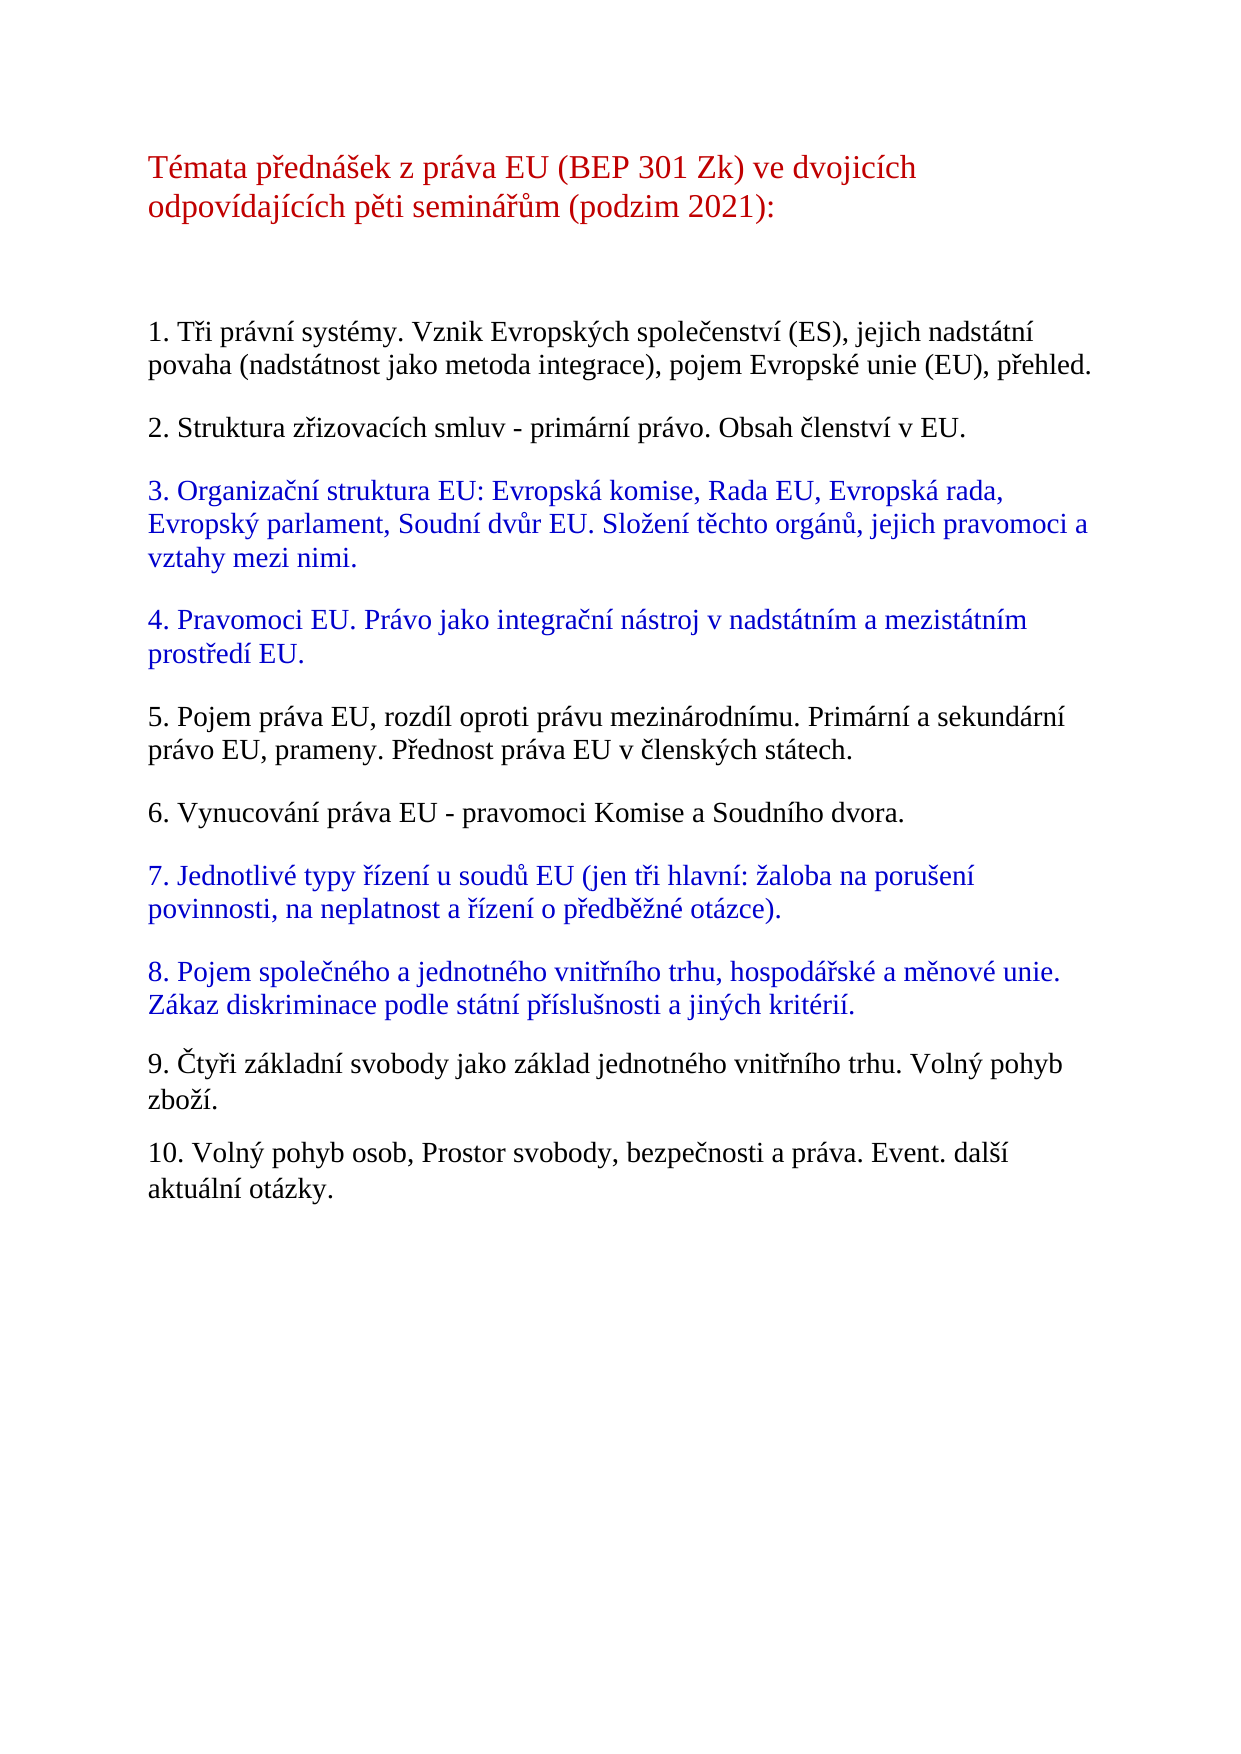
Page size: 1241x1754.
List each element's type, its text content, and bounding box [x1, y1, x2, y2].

text 9. Čtyři základní svobody jako základ jednotného vnitřního trhu. Volný pohyb zboží. [148, 1046, 1093, 1116]
text 2. Struktura zřizovacích smluv - primární právo. Obsah členství v EU. [148, 410, 1093, 443]
text 5. Pojem práva EU, rozdíl oproti právu mezinárodnímu. Primární a sekundární právo EU, prameny. Přednost práva EU v členských státech. [148, 699, 1093, 766]
text 1. Tři právní systémy. Vznik Evropských společenství (ES), jejich nadstátní povaha (nadstátnost jako metoda integrace), pojem Evropské unie (EU), přehled. [148, 314, 1093, 381]
text 10. Volný pohyb osob, Prostor svobody, bezpečnosti a práva. Event. další aktuální otázky. [148, 1135, 1093, 1205]
text 4. Pravomoci EU. Právo jako integrační nástroj v nadstátním a mezistátním prostředí EU. [148, 602, 1093, 669]
text 3. Organizační struktura EU: Evropská komise, Rada EU, Evropská rada, Evropský parlament, Soudní dvůr EU. Složení těchto orgánů, jejich pravomoci a vztahy mezi nimi. [148, 473, 1093, 573]
text 7. Jednotlivé typy řízení u soudů EU (jen tři hlavní: žaloba na porušení povinnosti, na neplatnost a řízení o předběžné otázce). [148, 858, 1093, 925]
text Témata přednášek z práva EU (BEP 301 Zk) ve dvojicích odpovídajících pěti seminářům (podzim 2021): [148, 148, 1093, 224]
text 6. Vynucování práva EU - pravomoci Komise a Soudního dvora. [148, 795, 1093, 828]
text 8. Pojem společného a jednotného vnitřního trhu, hospodářské a měnové unie. Zákaz diskriminace podle státní příslušnosti a jiných kritérií. [148, 954, 1093, 1021]
